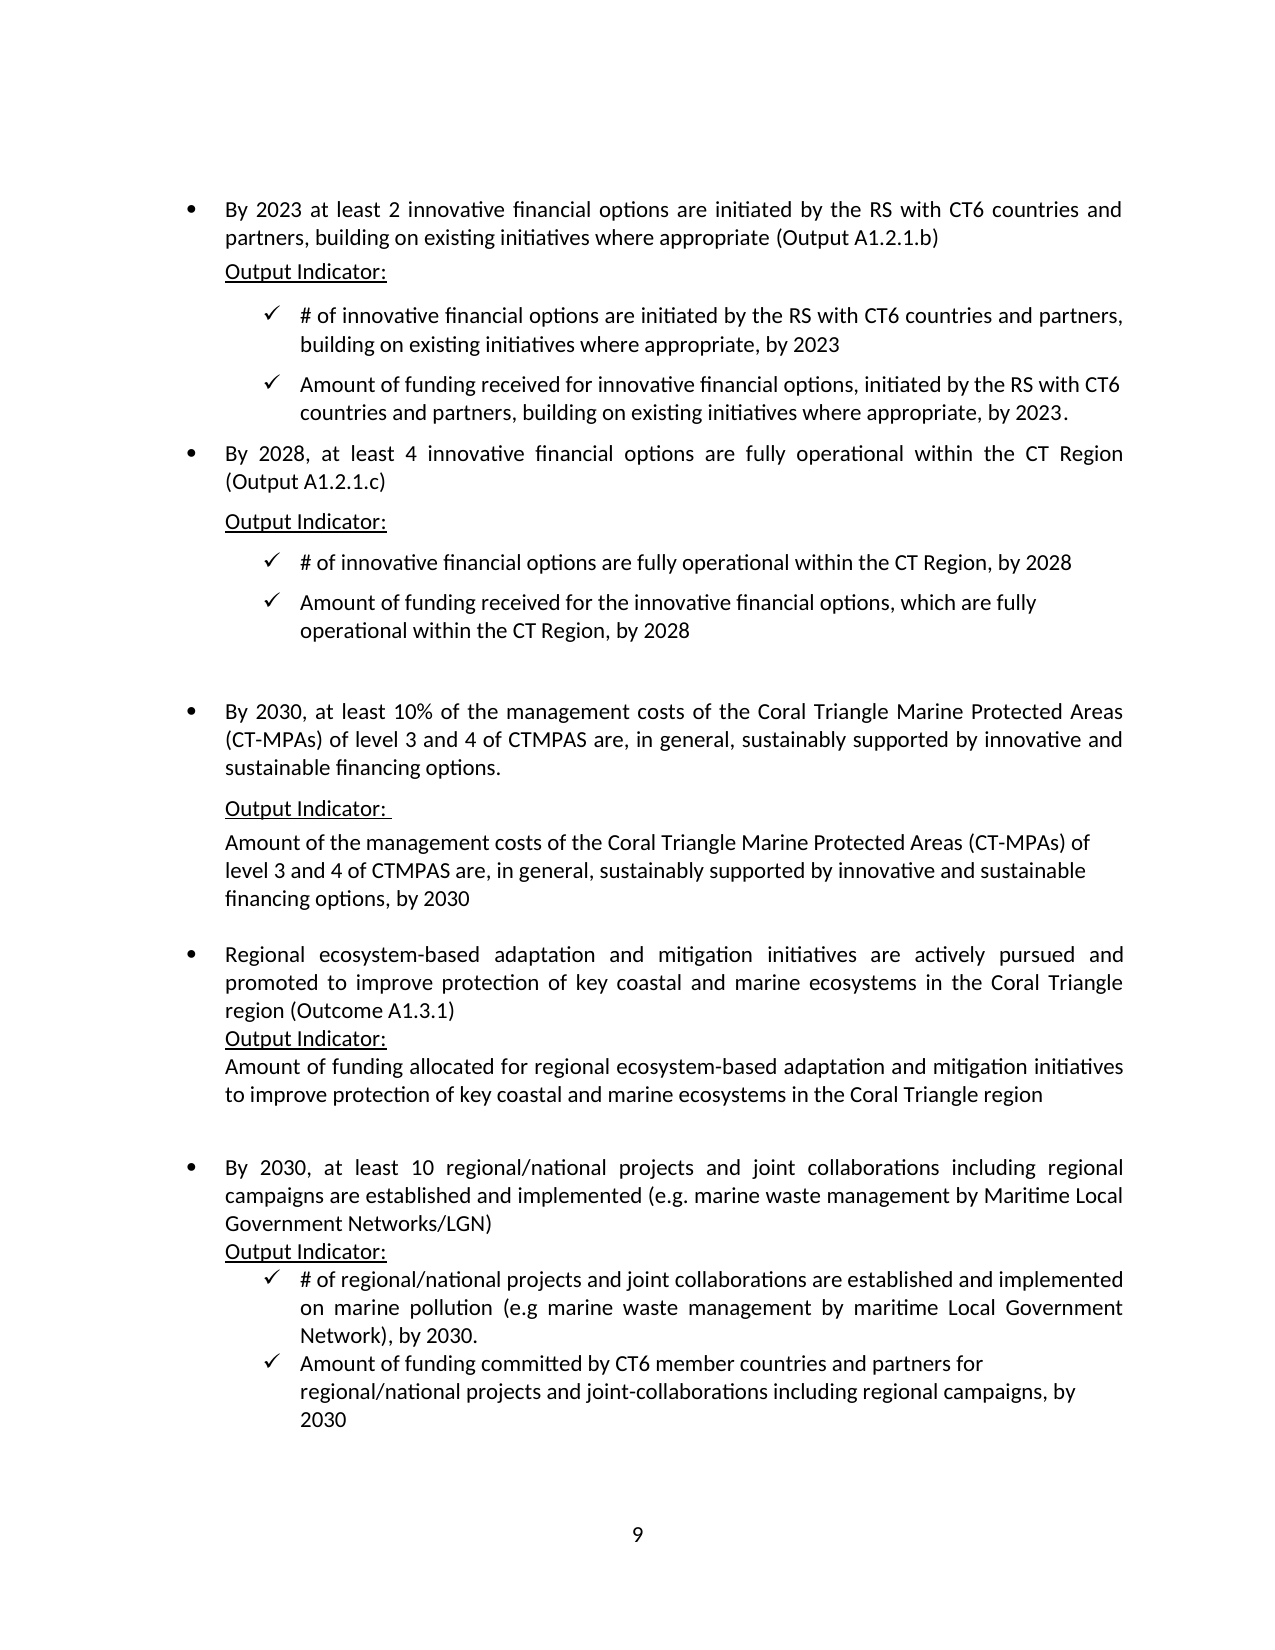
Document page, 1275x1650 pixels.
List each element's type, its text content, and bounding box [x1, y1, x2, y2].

list By 2028, at least 4 innovative financial options are fully operational within the CT Region (Output A1.2.1.c) [187, 439, 1125, 495]
text Output Indicator: [225, 507, 1125, 535]
list Amount of funding allocated for regional ecosystem-based adaptation and mitigation initiatives to improve protection of key coastal and marine ecosystems in the Coral Triangle region [225, 1052, 1125, 1108]
list Amount of funding committed by CT6 member countries and partners for regional/national projects and joint-collaborations including regional campaigns, by 2030 [262, 1349, 1125, 1433]
list Output Indicator: [225, 1024, 1125, 1052]
list Output Indicator: [225, 257, 1125, 285]
list # of innovative financial options are fully operational within the CT Region, by 2028 [262, 548, 1125, 576]
list Amount of funding received for the innovative financial options, which are fully operational within the CT Region, by 2028 [262, 588, 1125, 644]
list By 2023 at least 2 innovative financial options are initiated by the RS with CT6 countries and partners, building on existing initiatives where appropriate (Output A1.2.1.b) [187, 195, 1125, 251]
list Amount of the management costs of the Coral Triangle Marine Protected Areas (CT-MPAs) of level 3 and 4 of CTMPAS are, in general, sustainably supported by innovative and sustainable financing options, by 2030 [225, 828, 1125, 912]
list By 2030, at least 10% of the management costs of the Coral Triangle Marine Protected Areas (CT-MPAs) of level 3 and 4 of CTMPAS are, in general, sustainably supported by innovative and sustainable financing options. [187, 697, 1125, 781]
text Output Indicator: [225, 794, 1125, 822]
list # of innovative financial options are initiated by the RS with CT6 countries and partners, building on existing initiatives where appropriate, by 2023 [262, 302, 1125, 358]
list Amount of funding received for innovative financial options, initiated by the RS with CT6 countries and partners, building on existing initiatives where appropriate, by 2023. [262, 370, 1125, 426]
list # of regional/national projects and joint collaborations are established and implemented on marine pollution (e.g marine waste management by maritime Local Government Network), by 2030. [262, 1265, 1125, 1349]
list By 2030, at least 10 regional/national projects and joint collaborations including regional campaigns are established and implemented (e.g. marine waste management by Maritime Local Government Networks/LGN) [187, 1153, 1125, 1237]
list Regional ecosystem-based adaptation and mitigation initiatives are actively pursued and promoted to improve protection of key coastal and marine ecosystems in the Coral Triangle region (Outcome A1.3.1) [187, 940, 1125, 1024]
list Output Indicator: [225, 1237, 1125, 1265]
